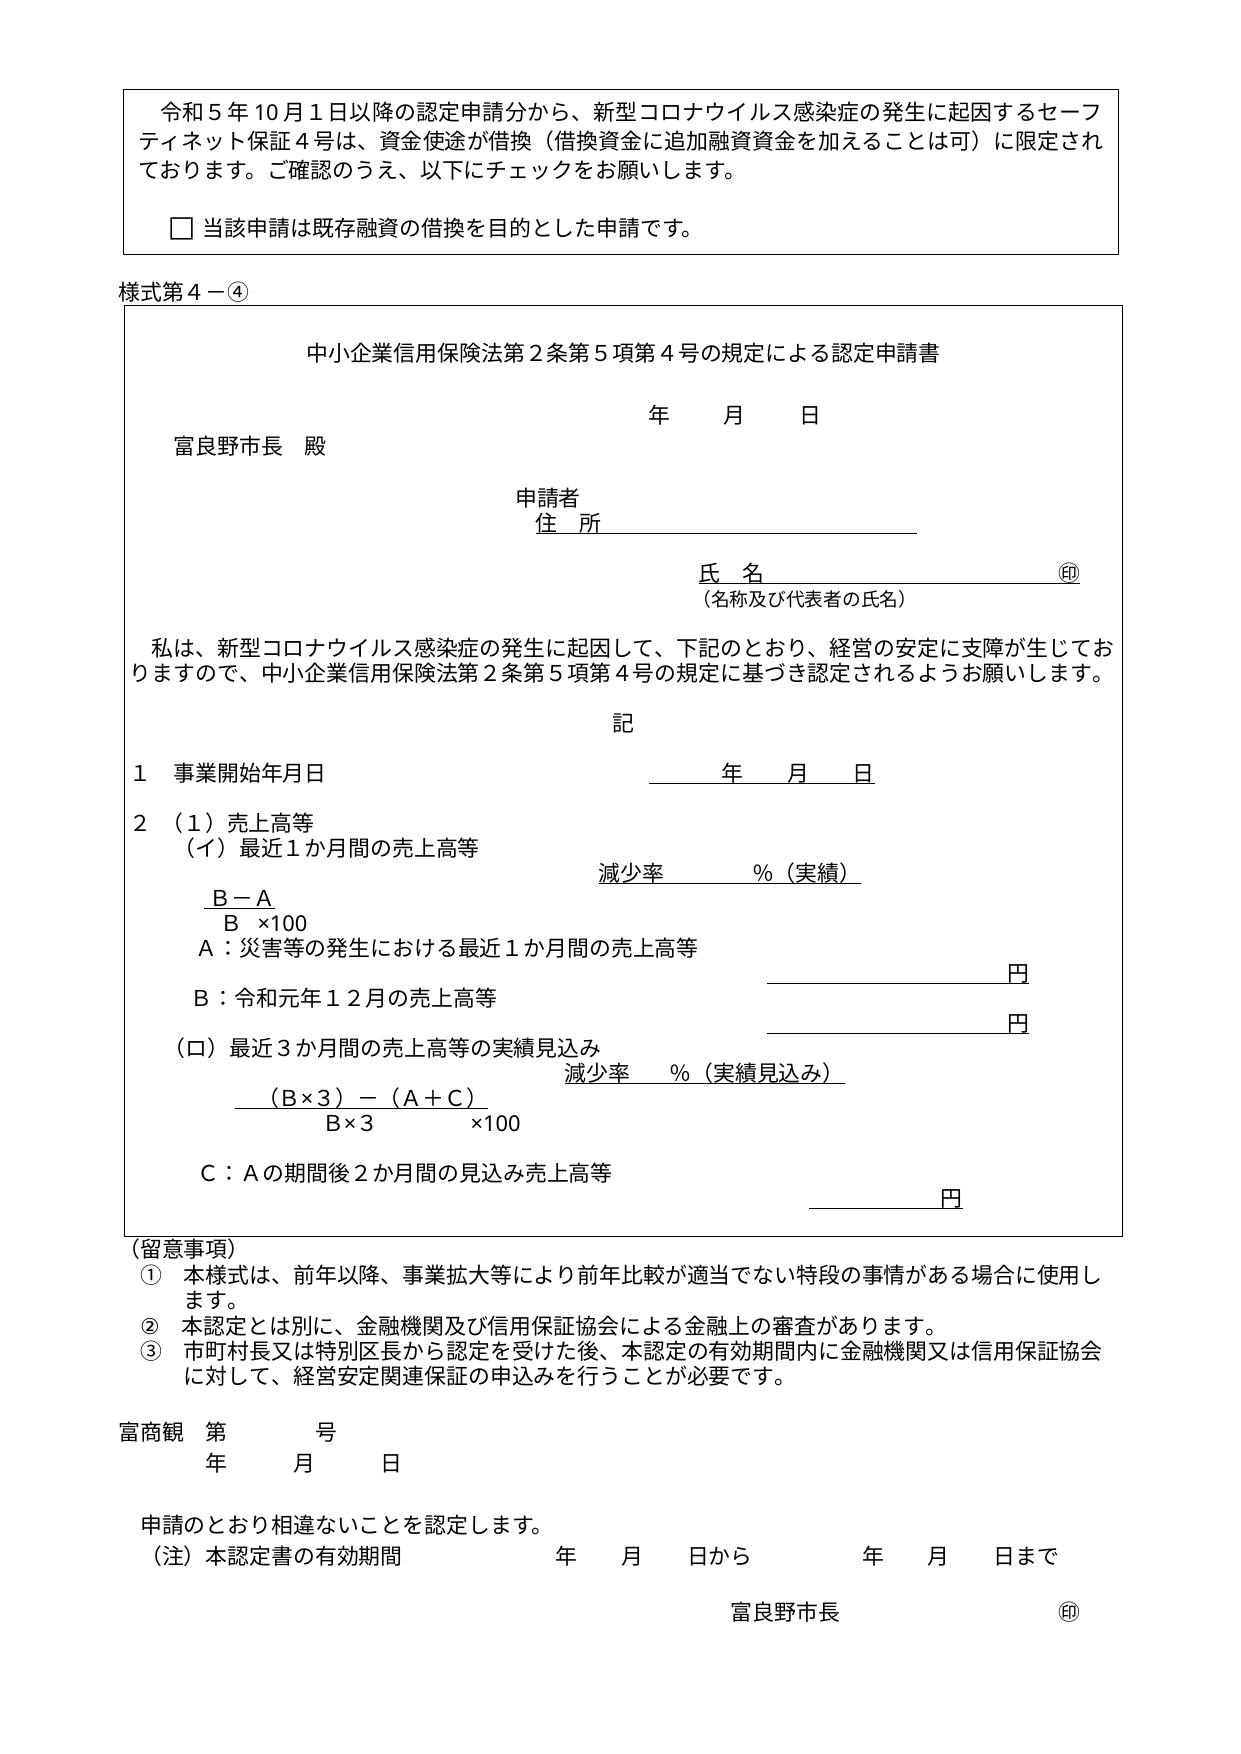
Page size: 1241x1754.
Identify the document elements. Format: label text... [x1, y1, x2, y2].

text ① 本様式は、前年以降、事業拡大等により前年比較が適当でない特段の事情がある場合に使用します。 [118, 1263, 1122, 1314]
text 富良野市長 ㊞ [118, 1601, 1122, 1626]
text ③ 市町村長又は特別区長から認定を受けた後、本認定の有効期間内に金融機関又は信用保証協会に対して、経営安定関連保証の申込みを行うことが必要です。 [118, 1339, 1122, 1389]
text 申請のとおり相違ないことを認定します。 [118, 1508, 1122, 1539]
table_header 中小企業信用保険法第２条第５項第４号の規定による認定申請書 年 月 日 富良野市長 殿 申請者 住 所 氏 名 ㊞ （名称及び代表者の氏名） 私は、新型コロナウイルス感染症の発生に起因して、下記のとおり、経営の安定に支障が生じておりますので、中小企業信用保険法第２条第５項第４号の規定に基づき認定されるようお願いします。 記 １ 事業開始年月日 年 月 日 ２ （１）売上高等 （イ）最近１か月間の売上高等 減少率 ％（実績） Ｂ－Ａ Ｂ ×100 Ａ：災害等の発生における最近１か月間の売上高等 円 Ｂ：令和元年１２月の売上高等 円 （ロ）最近３か月間の売上高等の実績見込み 減少率 ％（実績見込み） （Ｂ×３）－（Ａ＋Ｃ） Ｂ×３ ×100 Ｃ：Ａの期間後２か月間の見込み売上高等 円 [125, 306, 1122, 1236]
text （注）本認定書の有効期間 年 月 日から 年 月 日まで [118, 1539, 1122, 1571]
text 様式第４－④ [118, 278, 1122, 305]
text （留意事項） [118, 1237, 1122, 1263]
text 富商観 第 号 [118, 1414, 1122, 1446]
text ② 本認定とは別に、金融機関及び信用保証協会による金融上の審査があります。 [118, 1314, 1122, 1339]
text 年 月 日 [118, 1446, 1122, 1478]
